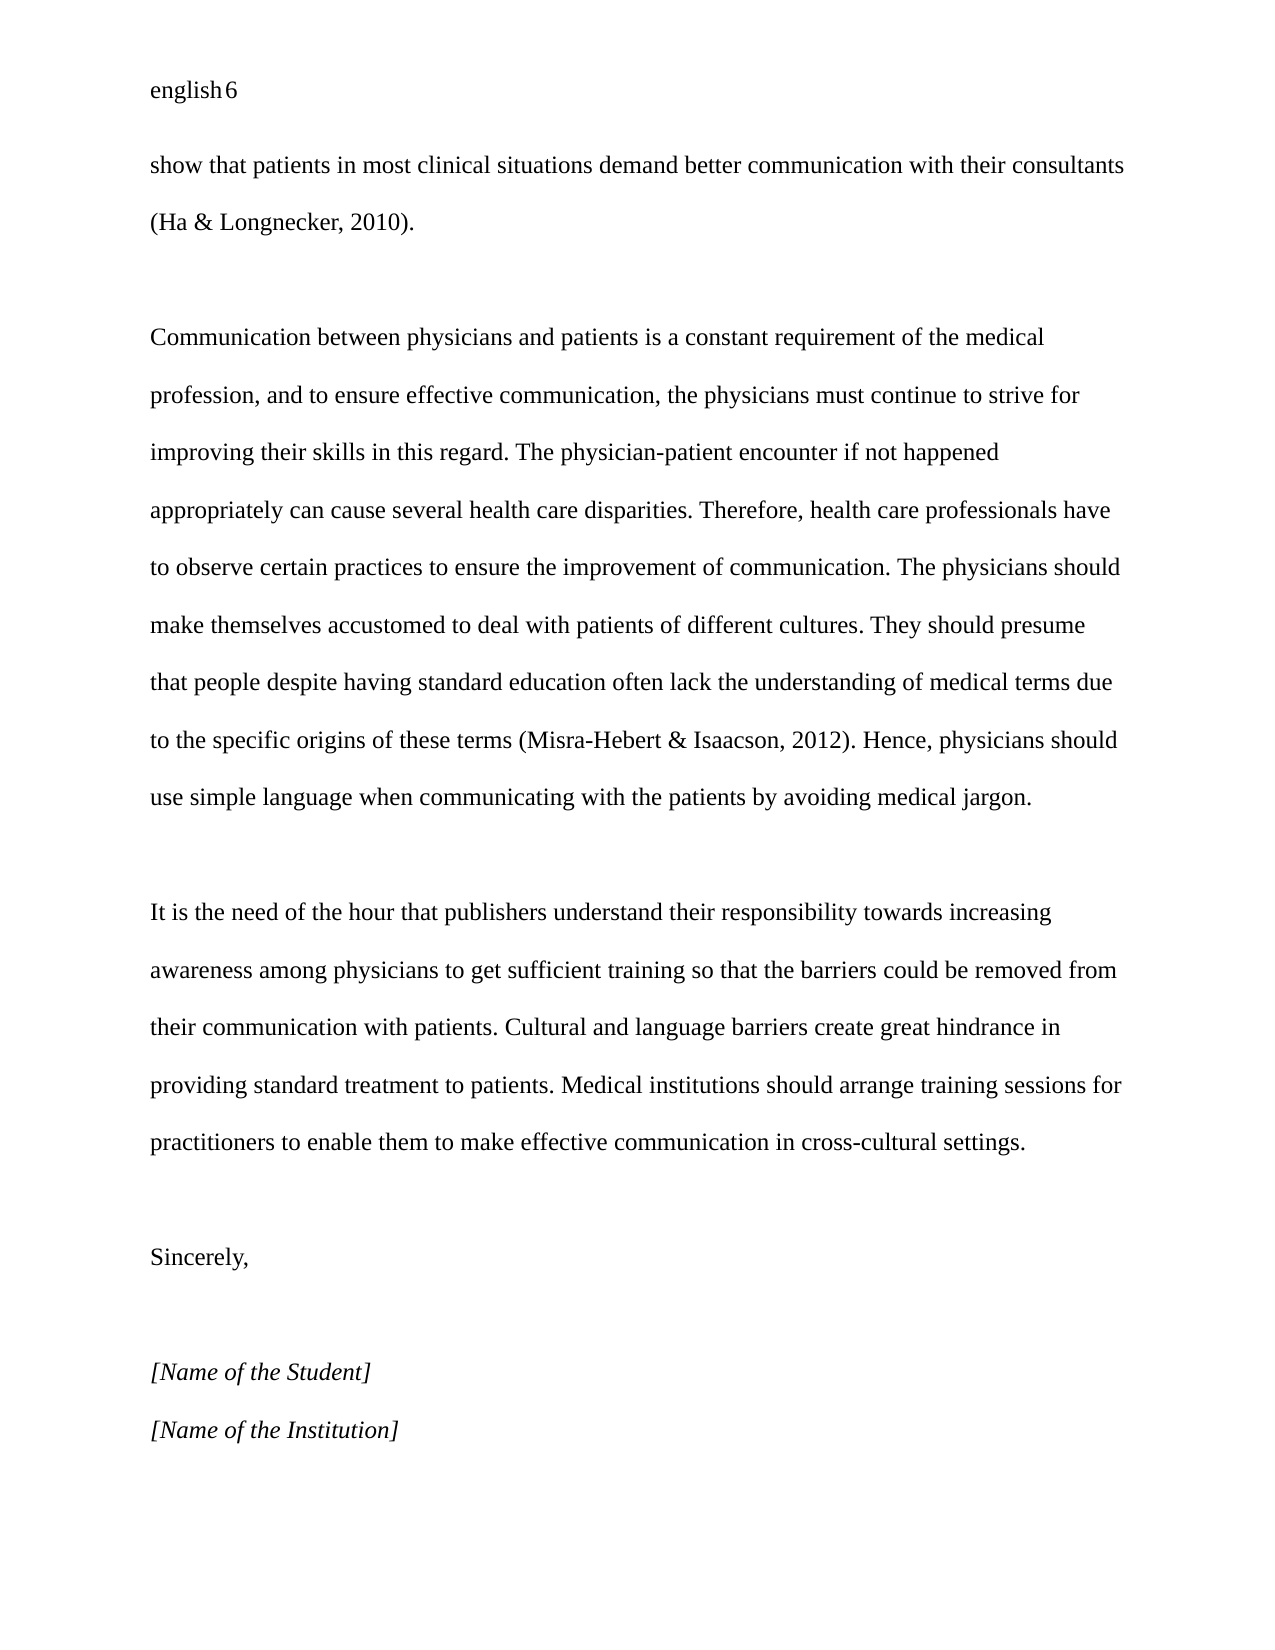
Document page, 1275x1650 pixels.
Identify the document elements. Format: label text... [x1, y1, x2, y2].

title Sincerely, [150, 1242, 1125, 1271]
title It is the need of the hour that publishers understand their responsibility towards increasing awareness among physicians to get sufficient training so that the barriers could be removed from their communication with patients. Cultural and language barriers create great hindrance in providing standard treatment to patients. Medical institutions should arrange training sessions for practitioners to enable them to make effective communication in cross-cultural settings. [150, 897, 1125, 1156]
title [Name of the Institution] [150, 1415, 1125, 1444]
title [150, 150, 1125, 236]
title [Name of the Student] [150, 1357, 1125, 1386]
title Communication between physicians and patients is a constant requirement of the medical profession, and to ensure effective communication, the physicians must continue to strive for improving their skills in this regard. The physician-patient encounter if not happened appropriately can cause several health care disparities. Therefore, health care professionals have to observe certain practices to ensure the improvement of communication. The physicians should make themselves accustomed to deal with patients of different cultures. They should presume that people despite having standard education often lack the understanding of medical terms due to the specific origins of these terms (Misra-Hebert & Isaacson, 2012). Hence, physicians should use simple language when communicating with the patients by avoiding medical jargon. [150, 322, 1125, 811]
